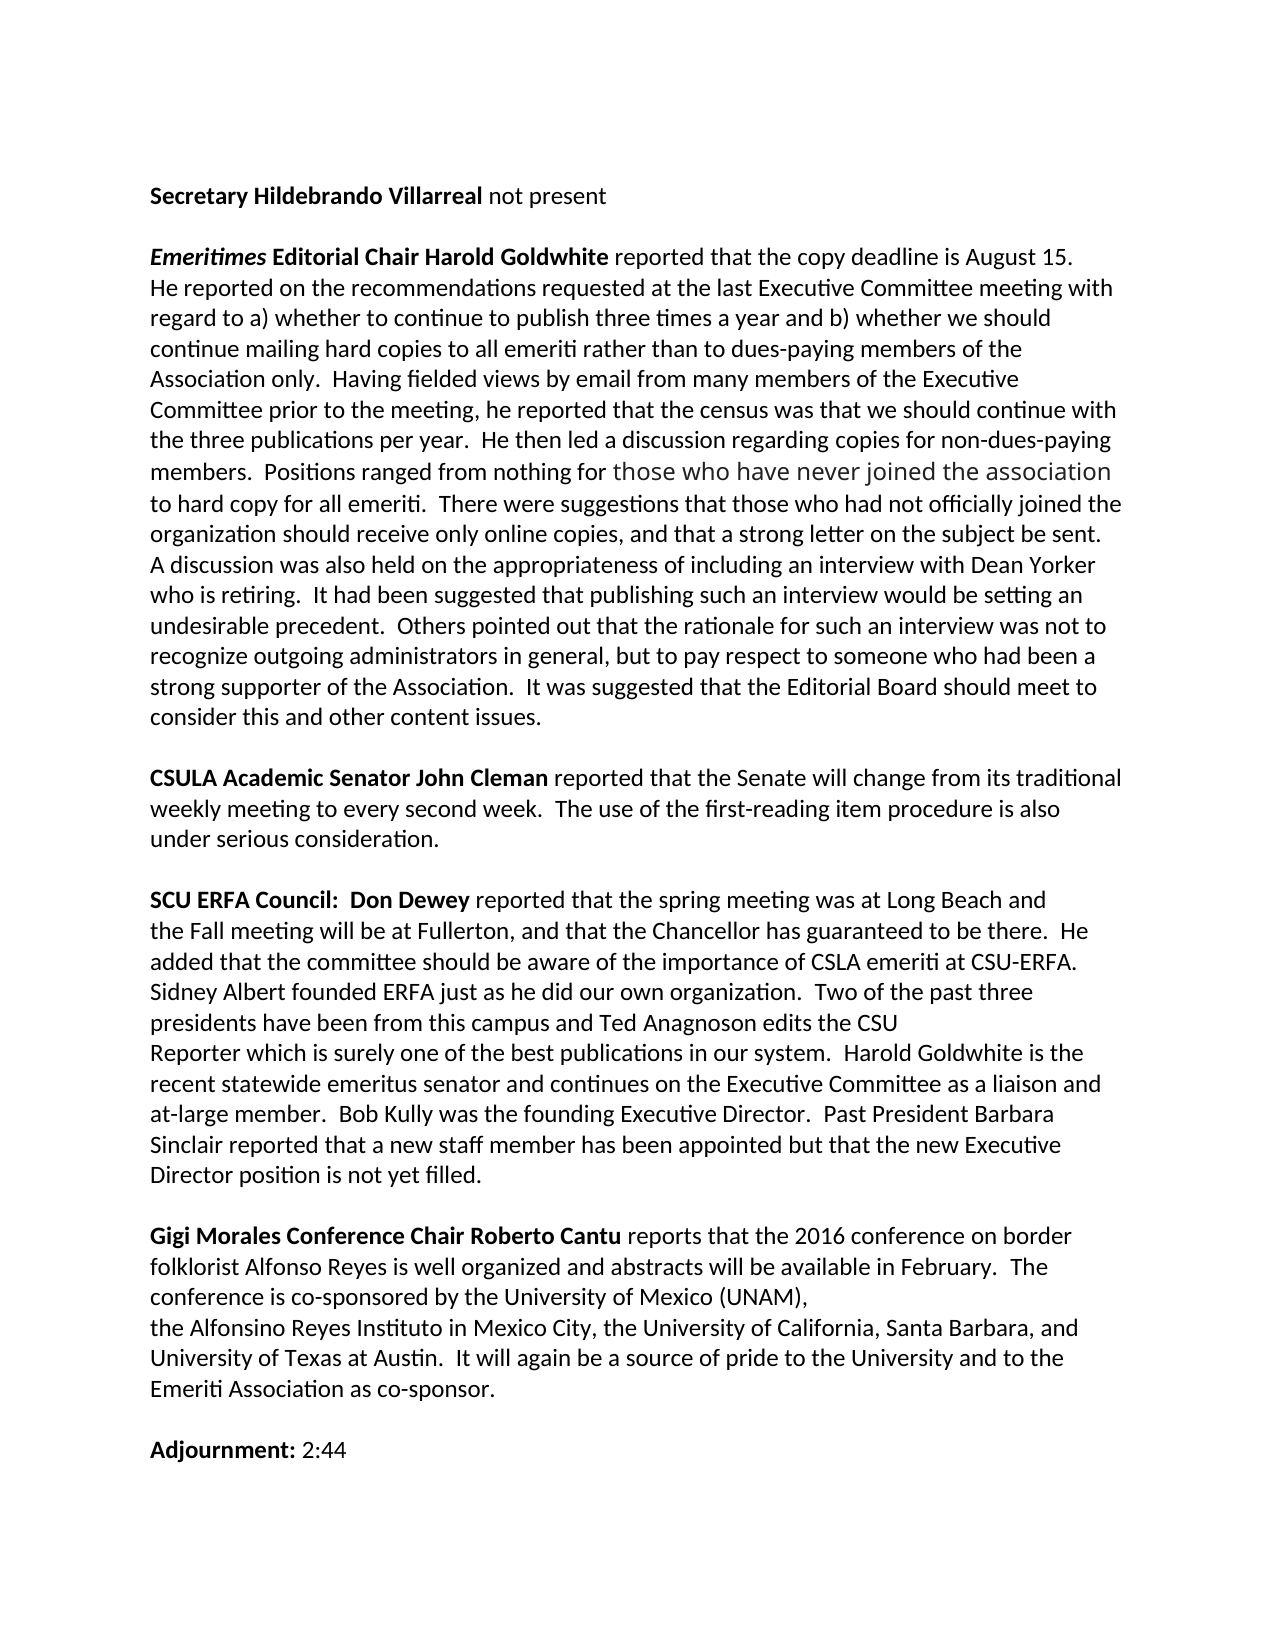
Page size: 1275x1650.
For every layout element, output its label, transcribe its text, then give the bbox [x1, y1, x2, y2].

text Emeritimes Editorial Chair Harold Goldwhite reported that the copy deadline is August 15. [150, 242, 1125, 272]
text CSULA Academic Senator John Cleman reported that the Senate will change from its traditional weekly meeting to every second week. The use of the first-reading item procedure is also under serious consideration. [150, 762, 1125, 854]
text SCU ERFA Council: Don Dewey reported that the spring meeting was at Long Beach and the Fall meeting will be at Fullerton, and that the Chancellor has guaranteed to be there. He added that the committee should be aware of the importance of CSLA emeriti at CSU-ERFA. Sidney Albert founded ERFA just as he did our own organization. Two of the past three presidents have been from this campus and Ted Anagnoson edits the CSU Reporter which is surely one of the best publications in our system. Harold Goldwhite is the recent statewide emeritus senator and continues on the Executive Committee as a liaison and at-large member. Bob Kully was the founding Executive Director. Past President Barbara Sinclair reported that a new staff member has been appointed but that the new Executive Director position is not yet filled. [150, 884, 1125, 1190]
text Gigi Morales Conference Chair Roberto Cantu reports that the 2016 conference on border folklorist Alfonso Reyes is well organized and abstracts will be available in February. The conference is co-sponsored by the University of Mexico (UNAM), the Alfonsino Reyes Instituto in Mexico City, the University of California, Santa Barbara, and University of Texas at Austin. It will again be a source of pride to the University and to the Emeriti Association as co-sponsor. [150, 1220, 1125, 1403]
text He reported on the recommendations requested at the last Executive Committee meeting with regard to a) whether to continue to publish three times a year and b) whether we should continue mailing hard copies to all emeriti rather than to dues-paying members of the Association only. Having fielded views by email from many members of the Executive Committee prior to the meeting, he reported that the census was that we should continue with the three publications per year. He then led a discussion regarding copies for non-dues-paying members. Positions ranged from nothing for those who have never joined the association to hard copy for all emeriti. There were suggestions that those who had not officially joined the organization should receive only online copies, and that a strong letter on the subject be sent. A discussion was also held on the appropriateness of including an interview with Dean Yorker who is retiring. It had been suggested that publishing such an interview would be setting an undesirable precedent. Others pointed out that the rationale for such an interview was not to recognize outgoing administrators in general, but to pay respect to someone who had been a strong supporter of the Association. It was suggested that the Editorial Board should meet to consider this and other content issues. [150, 272, 1125, 732]
text Secretary Hildebrando Villarreal not present [150, 181, 1125, 211]
text Adjournment: 2:44 [150, 1434, 1125, 1464]
